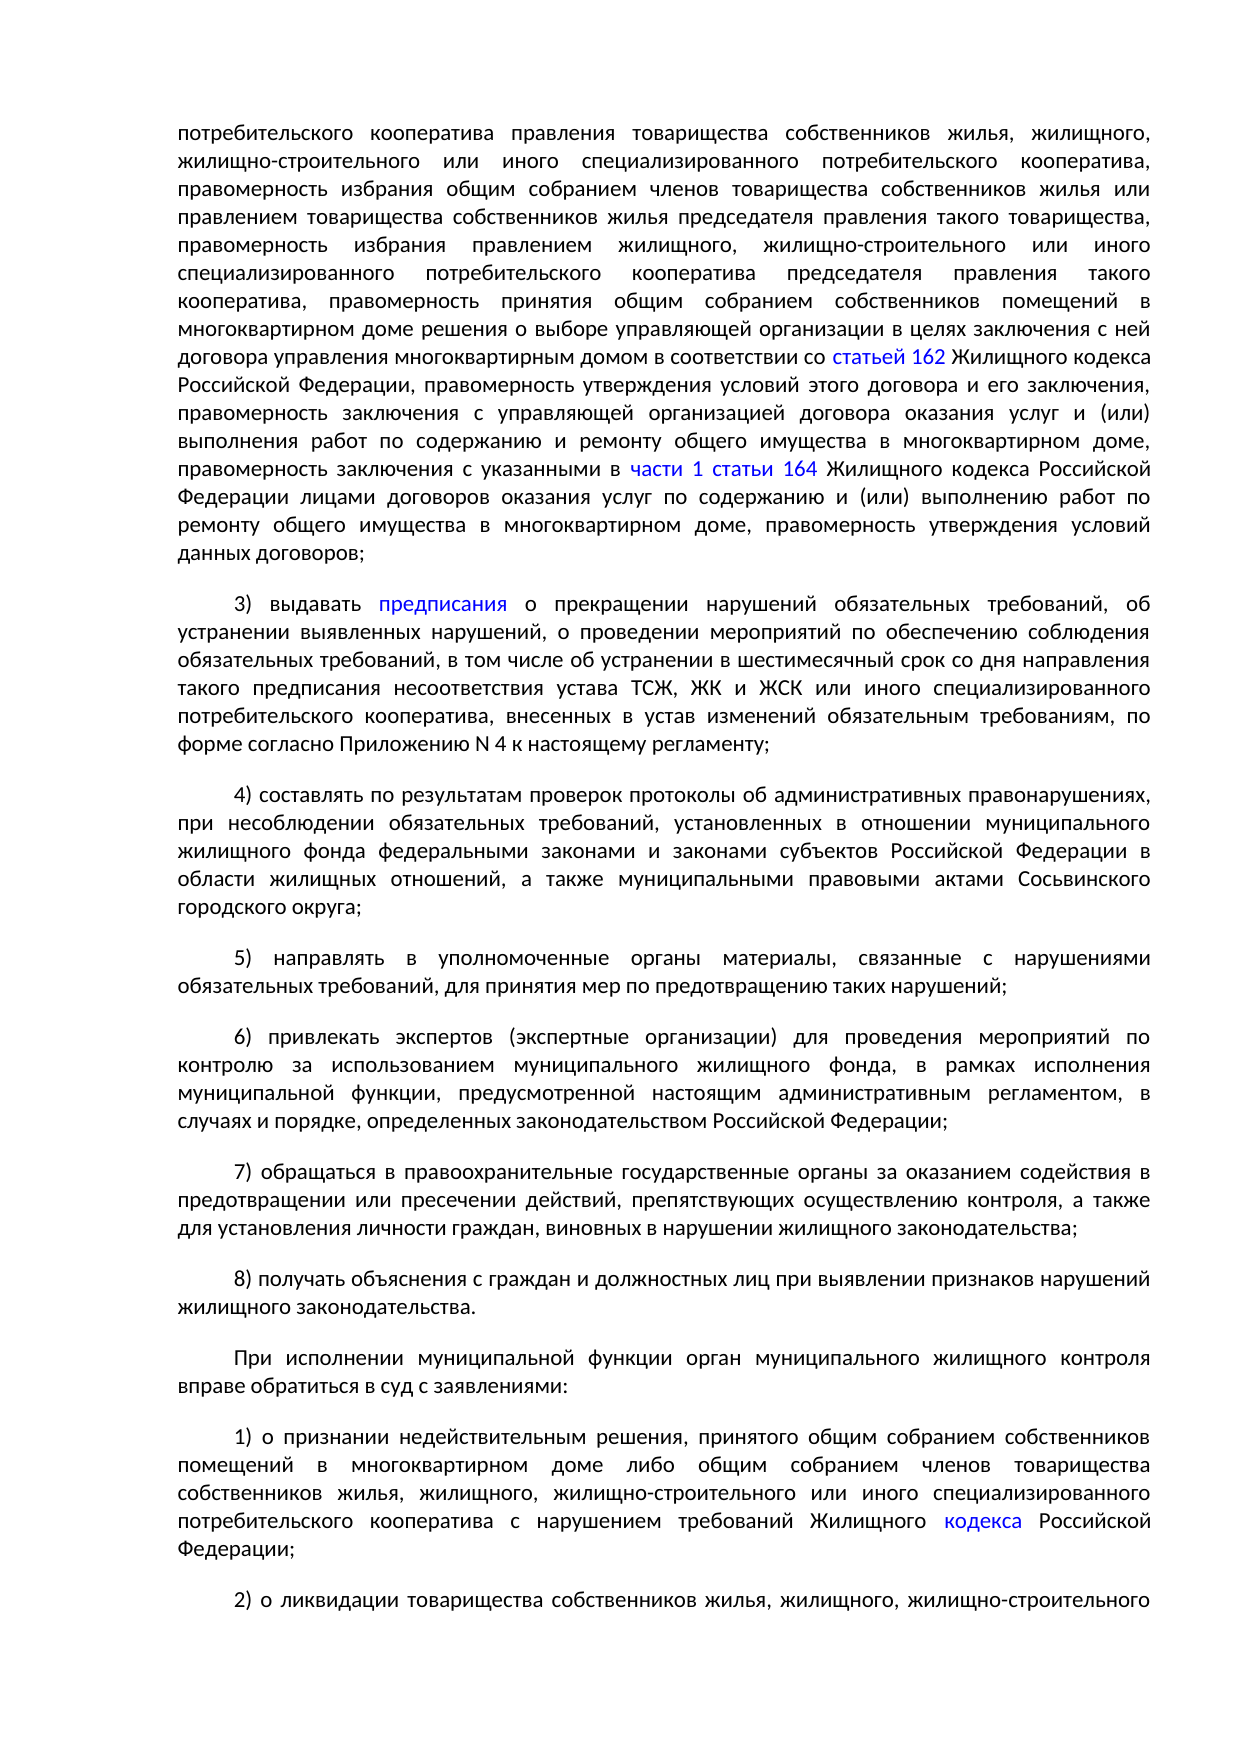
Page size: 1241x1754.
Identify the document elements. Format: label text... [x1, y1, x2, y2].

text 6) привлекать экспертов (экспертные организации) для проведения мероприятий по контролю за использованием муниципального жилищного фонда, в рамках исполнения муниципальной функции, предусмотренной настоящим административным регламентом, в случаях и порядке, определенных законодательством Российской Федерации; [177, 1022, 1152, 1134]
text 3) выдавать предписания о прекращении нарушений обязательных требований, об устранении выявленных нарушений, о проведении мероприятий по обеспечению соблюдения обязательных требований, в том числе об устранении в шестимесячный срок со дня направления такого предписания несоответствия устава ТСЖ, ЖК и ЖСК или иного специализированного потребительского кооператива, внесенных в устав изменений обязательным требованиям, по форме согласно Приложению N 4 к настоящему регламенту; [177, 589, 1152, 757]
text При исполнении муниципальной функции орган муниципального жилищного контроля вправе обратиться в суд с заявлениями: [177, 1343, 1152, 1399]
text 1) о признании недействительным решения, принятого общим собранием собственников помещений в многоквартирном доме либо общим собранием членов товарищества собственников жилья, жилищного, жилищно-строительного или иного специализированного потребительского кооператива с нарушением требований Жилищного кодекса Российской Федерации; [177, 1422, 1152, 1562]
text 7) обращаться в правоохранительные государственные органы за оказанием содействия в предотвращении или пресечении действий, препятствующих осуществлению контроля, а также для установления личности граждан, виновных в нарушении жилищного законодательства; [177, 1157, 1152, 1241]
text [177, 1585, 1152, 1613]
text 4) составлять по результатам проверок протоколы об административных правонарушениях, при несоблюдении обязательных требований, установленных в отношении муниципального жилищного фонда федеральными законами и законами субъектов Российской Федерации в области жилищных отношений, а также муниципальными правовыми актами Сосьвинского городского округа; [177, 780, 1152, 921]
text 5) направлять в уполномоченные органы материалы, связанные с нарушениями обязательных требований, для принятия мер по предотвращению таких нарушений; [177, 943, 1152, 999]
text 8) получать объяснения с граждан и должностных лиц при выявлении признаков нарушений жилищного законодательства. [177, 1264, 1152, 1320]
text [177, 118, 1152, 566]
